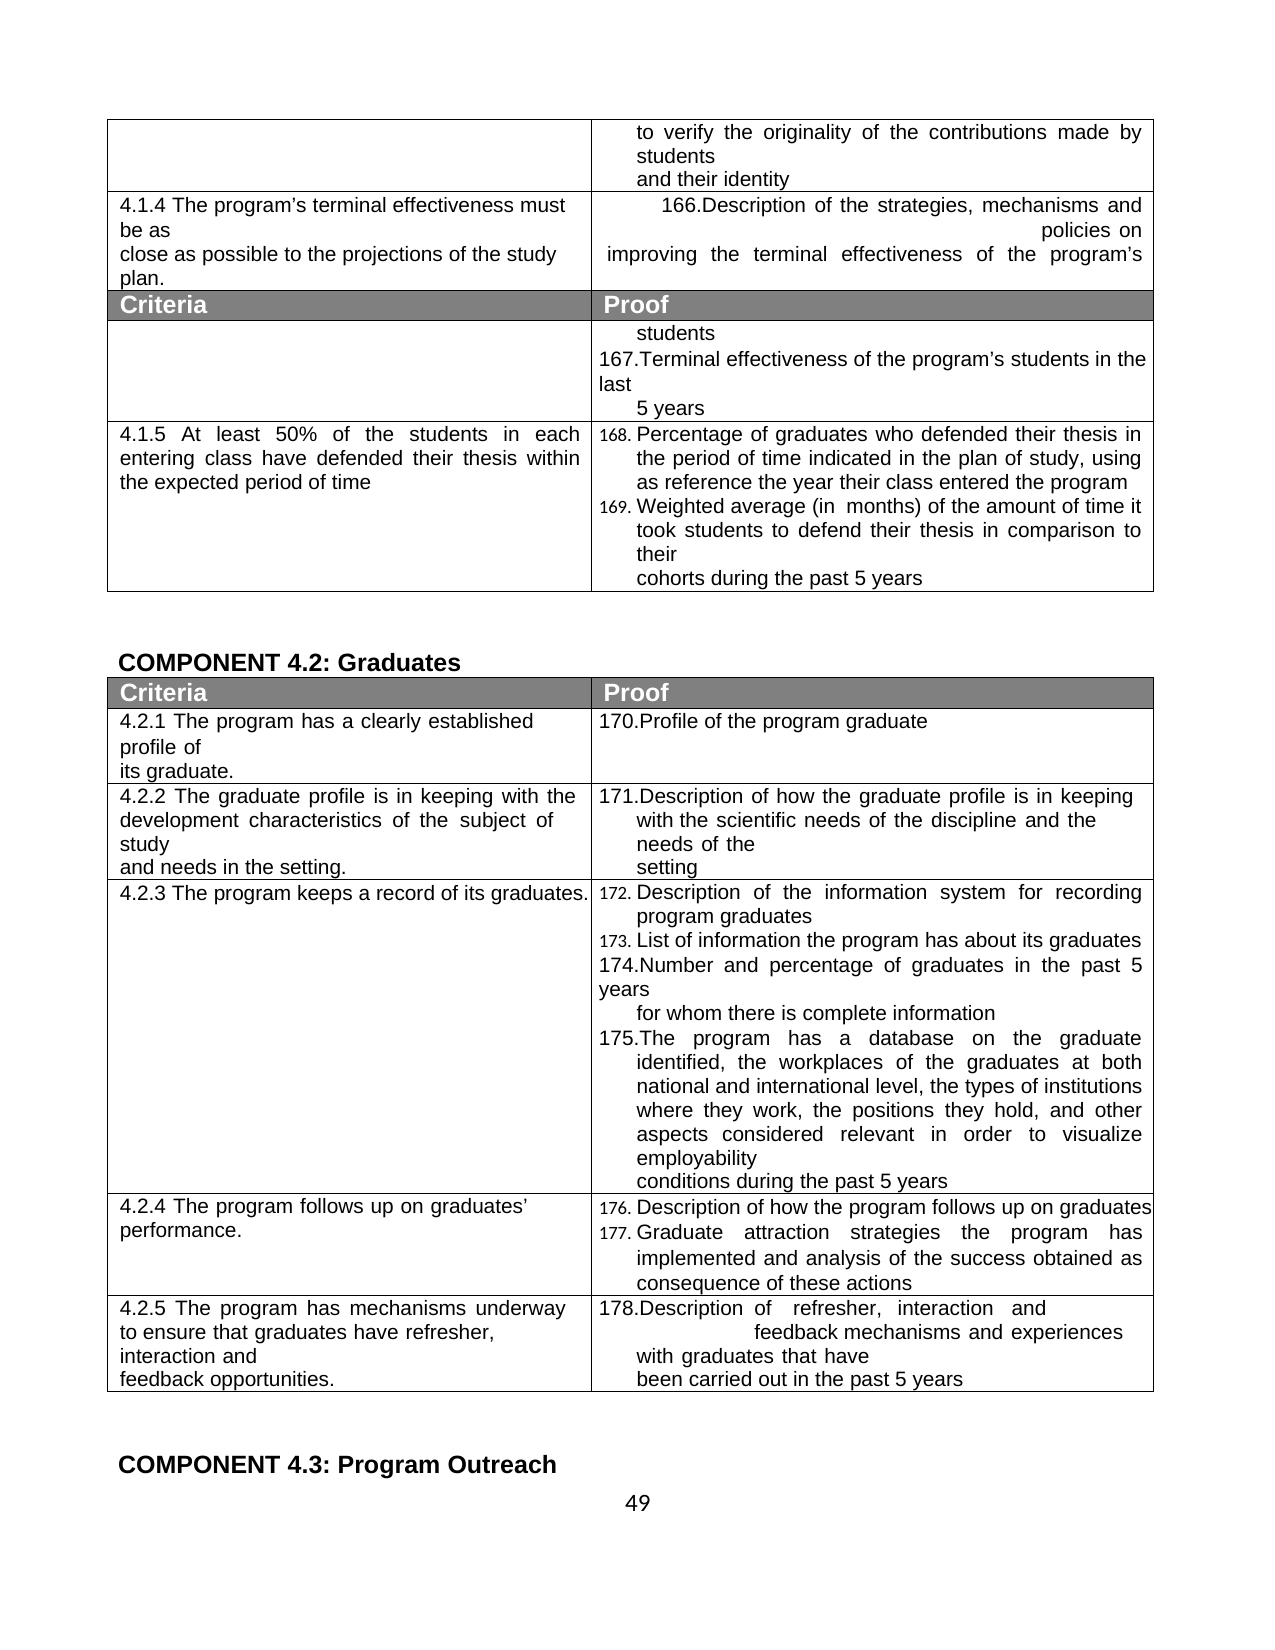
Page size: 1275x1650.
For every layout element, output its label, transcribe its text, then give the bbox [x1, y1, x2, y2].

table_cell Proof [592, 291, 1153, 320]
text COMPONENT 4.3: Program Outreach [118, 1450, 1169, 1478]
table_cell 4.2.2 The graduate profile is in keeping with the development characteristics of the subject of study and needs in the setting. [108, 784, 591, 879]
table_header Criteria [108, 678, 591, 708]
table_cell 4.1.4 The program’s terminal effectiveness must be as close as possible to the projections of the study plan. [108, 192, 591, 290]
table_cell 178.Description of refresher, interaction and feedback mechanisms and experiences with graduates that have been carried out in the past 5 years [592, 1296, 1153, 1391]
table_cell 4.2.3 The program keeps a record of its graduates. [108, 880, 591, 1193]
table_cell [592, 120, 1153, 191]
table_cell 171.Description of how the graduate profile is in keeping with the scientific needs of the discipline and the needs of the setting [592, 784, 1153, 879]
table_cell students 167.Terminal effectiveness of the program’s students in the last 5 years [592, 321, 1153, 421]
text COMPONENT 4.2: Graduates [118, 648, 1169, 677]
table_cell 4.2.4 The program follows up on graduates’ performance. [108, 1194, 591, 1295]
table_cell 170.Profile of the program graduate [592, 709, 1153, 783]
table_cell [108, 120, 591, 191]
table_cell Description of how the program follows up on graduates Graduate attraction strategies the program has implemented and analysis of the success obtained as consequence of these actions [592, 1194, 1153, 1295]
table_cell 166.Description of the strategies, mechanisms and policies on improving the terminal effectiveness of the program’s [592, 192, 1153, 290]
table_cell [108, 321, 591, 421]
table_cell 4.2.1 The program has a clearly established profile of its graduate. [108, 709, 591, 783]
table_cell Criteria [108, 291, 591, 320]
table_cell Description of the information system for recording program graduates List of information the program has about its graduates 174.Number and percentage of graduates in the past 5 years for whom there is complete information 175.The program has a database on the graduate identified, the workplaces of the graduates at both national and international level, the types of institutions where they work, the positions they hold, and other aspects considered relevant in order to visualize employability conditions during the past 5 years [592, 880, 1153, 1193]
table_header Proof [592, 678, 1153, 708]
table_cell 4.2.5 The program has mechanisms underway to ensure that graduates have refresher, interaction and feedback opportunities. [108, 1296, 591, 1391]
table_cell Percentage of graduates who defended their thesis in the period of time indicated in the plan of study, using as reference the year their class entered the program Weighted average (in months) of the amount of time it took students to defend their thesis in comparison to their cohorts during the past 5 years [592, 422, 1153, 591]
table_cell 4.1.5 At least 50% of the students in each entering class have defended their thesis within the expected period of time [108, 422, 591, 591]
